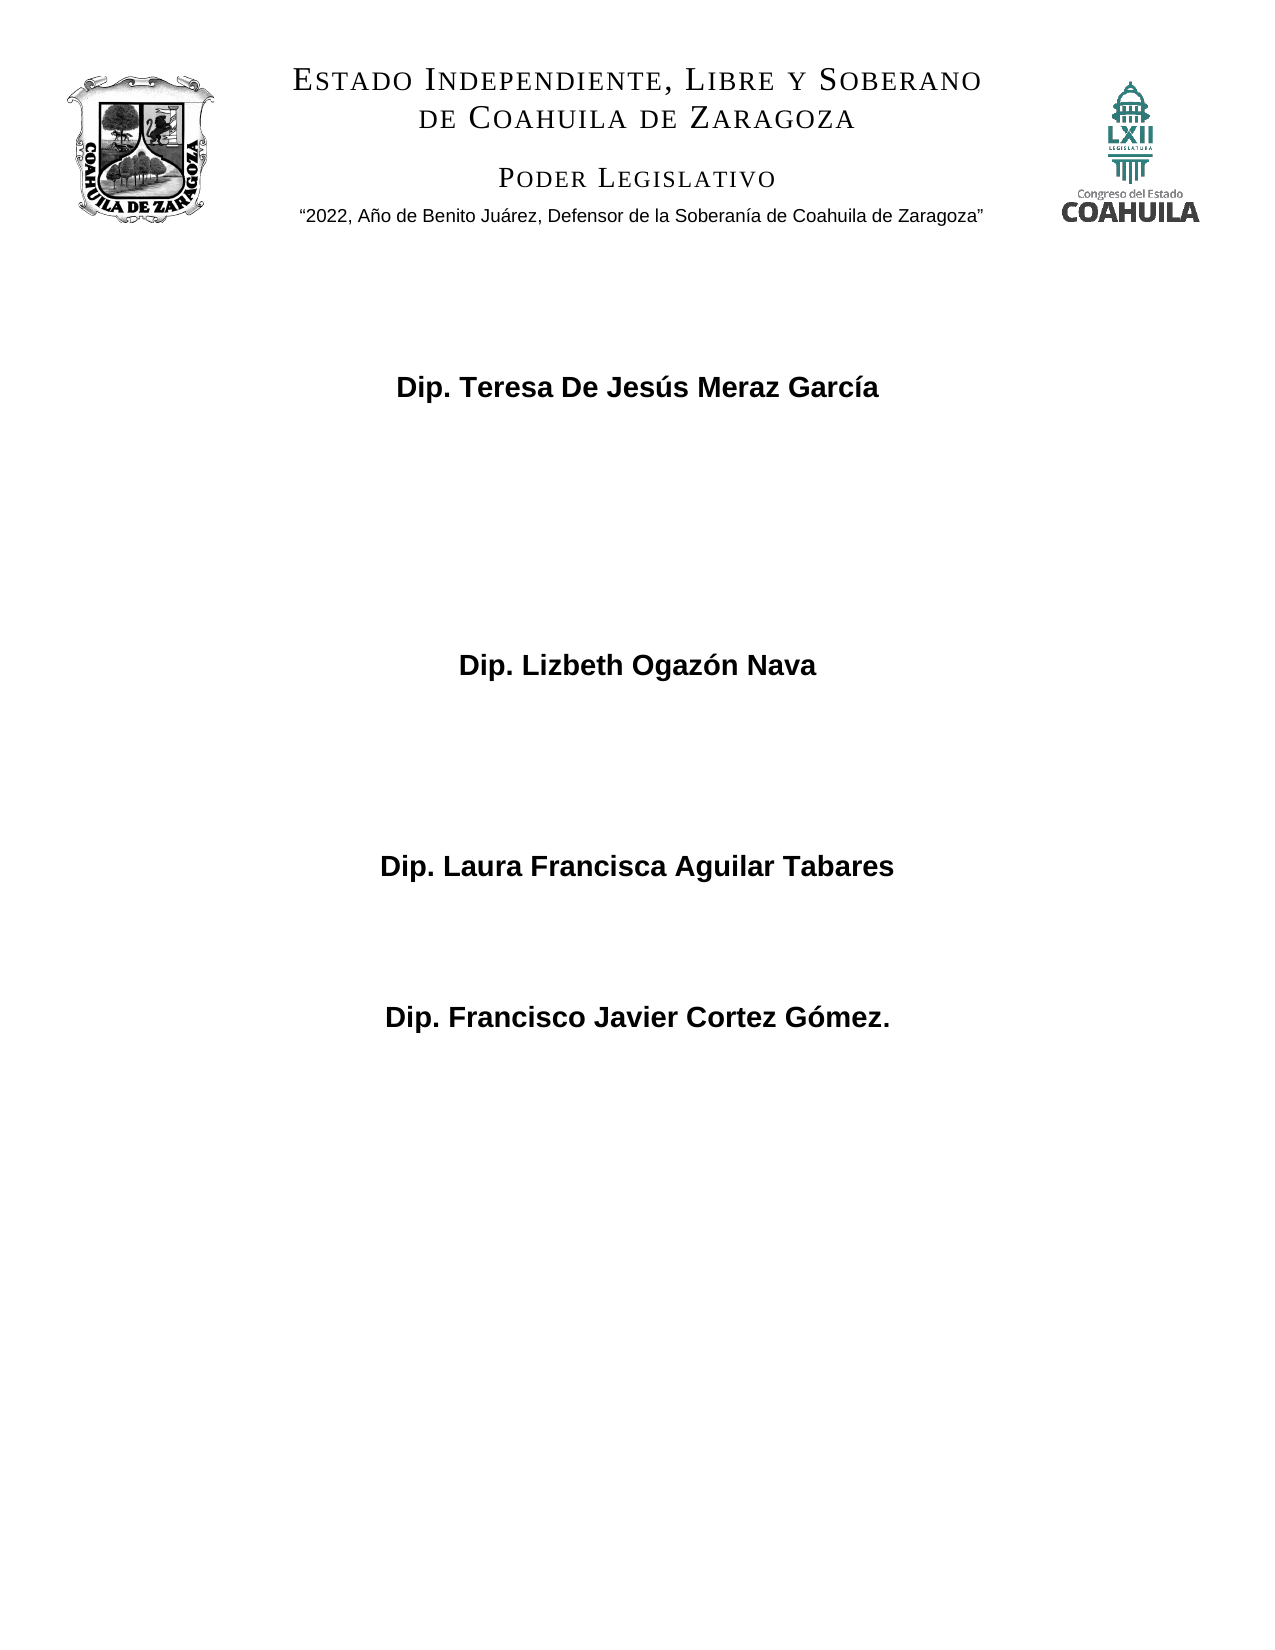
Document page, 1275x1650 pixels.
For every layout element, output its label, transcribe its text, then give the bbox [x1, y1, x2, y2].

picture [66, 76, 215, 223]
text Dip. Lizbeth Ogazón Nava [148, 648, 1127, 682]
text Dip. Laura Francisca Aguilar Tabares [148, 849, 1127, 883]
text Dip. Teresa De Jesús Meraz García [148, 370, 1127, 403]
text Dip. Francisco Javier Cortez Gómez. [148, 1000, 1127, 1034]
picture [1052, 66, 1212, 234]
